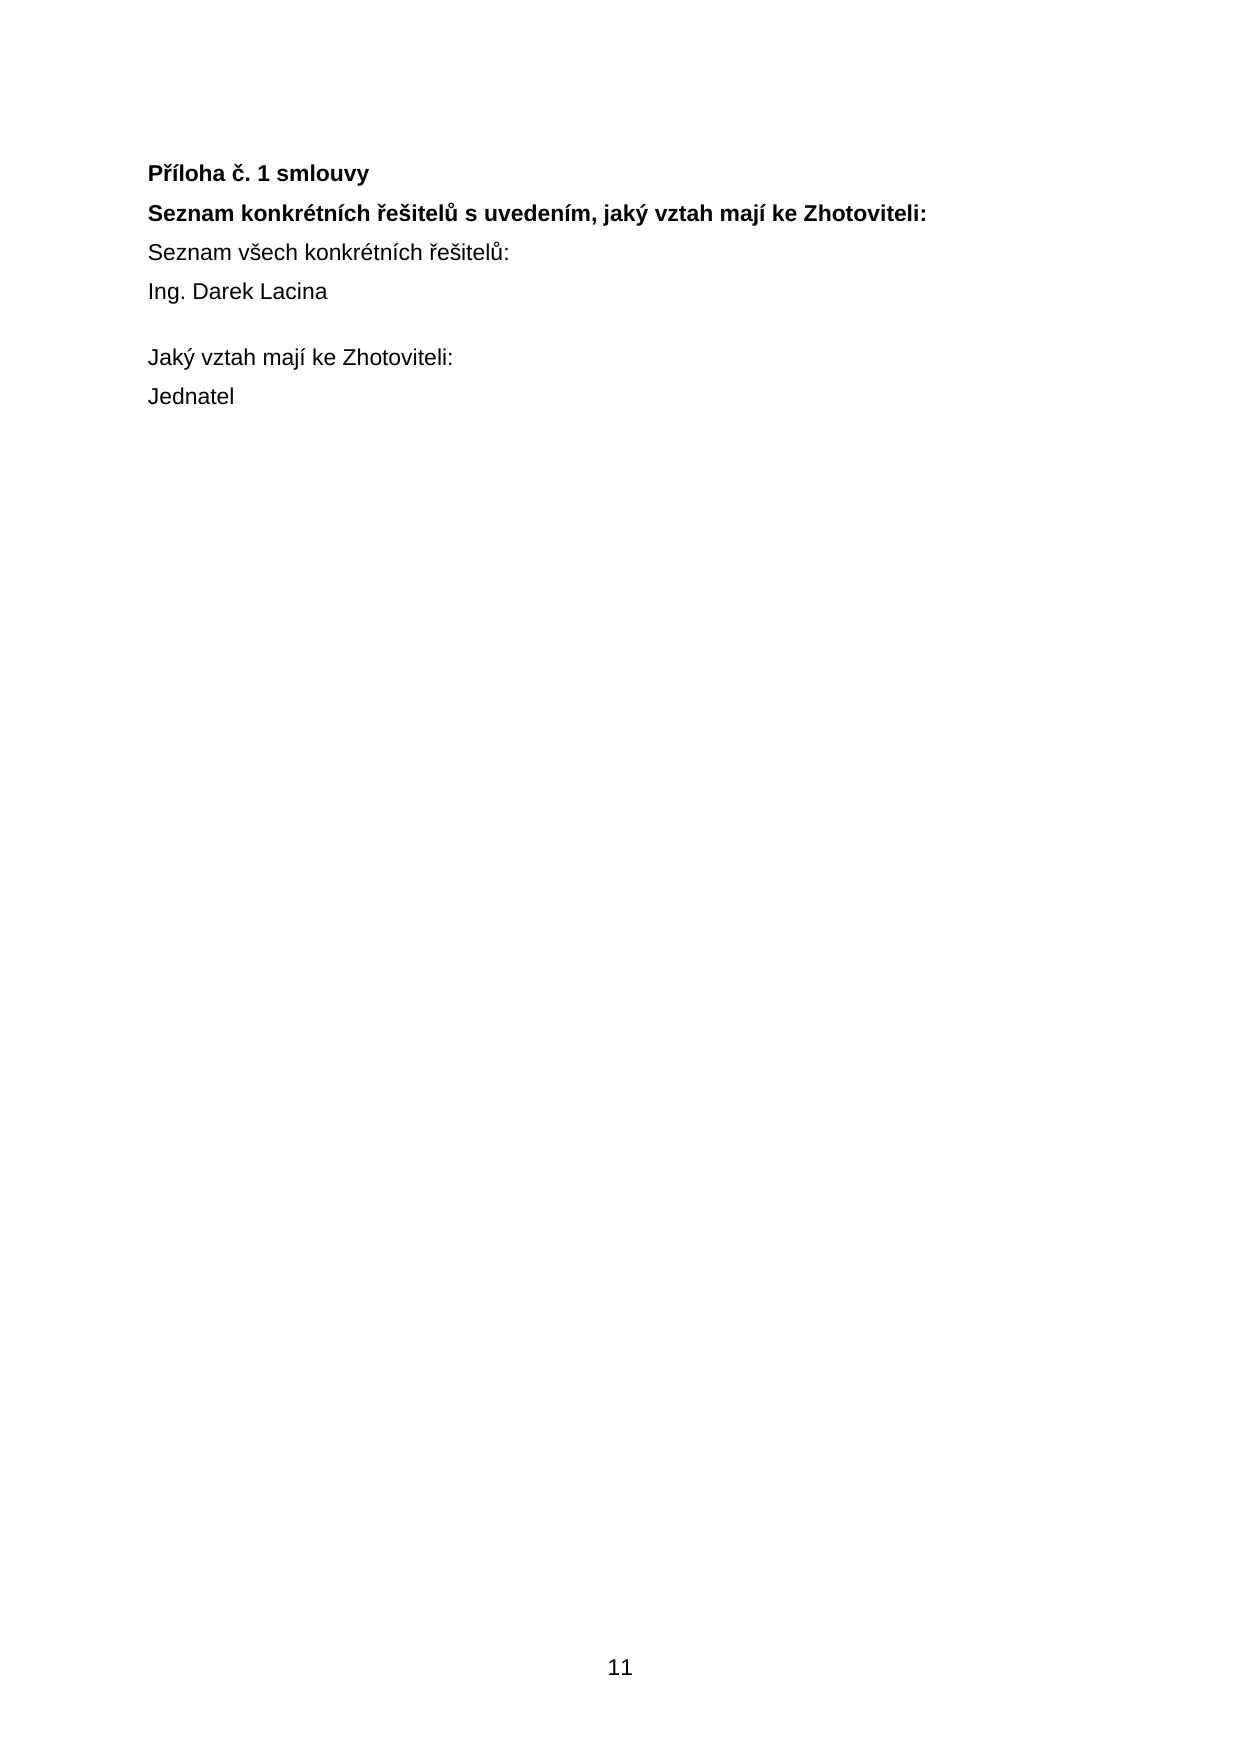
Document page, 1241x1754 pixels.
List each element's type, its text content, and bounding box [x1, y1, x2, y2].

text Ing. Darek Lacina [148, 278, 1093, 305]
text Seznam všech konkrétních řešitelů: [148, 239, 1093, 266]
text Příloha č. 1 smlouvy [148, 160, 1093, 187]
text Seznam konkrétních řešitelů s uvedením, jaký vztah mají ke Zhotoviteli: [148, 200, 1093, 227]
text Jednatel [148, 383, 1093, 410]
text Jaký vztah mají ke Zhotoviteli: [148, 344, 1093, 370]
